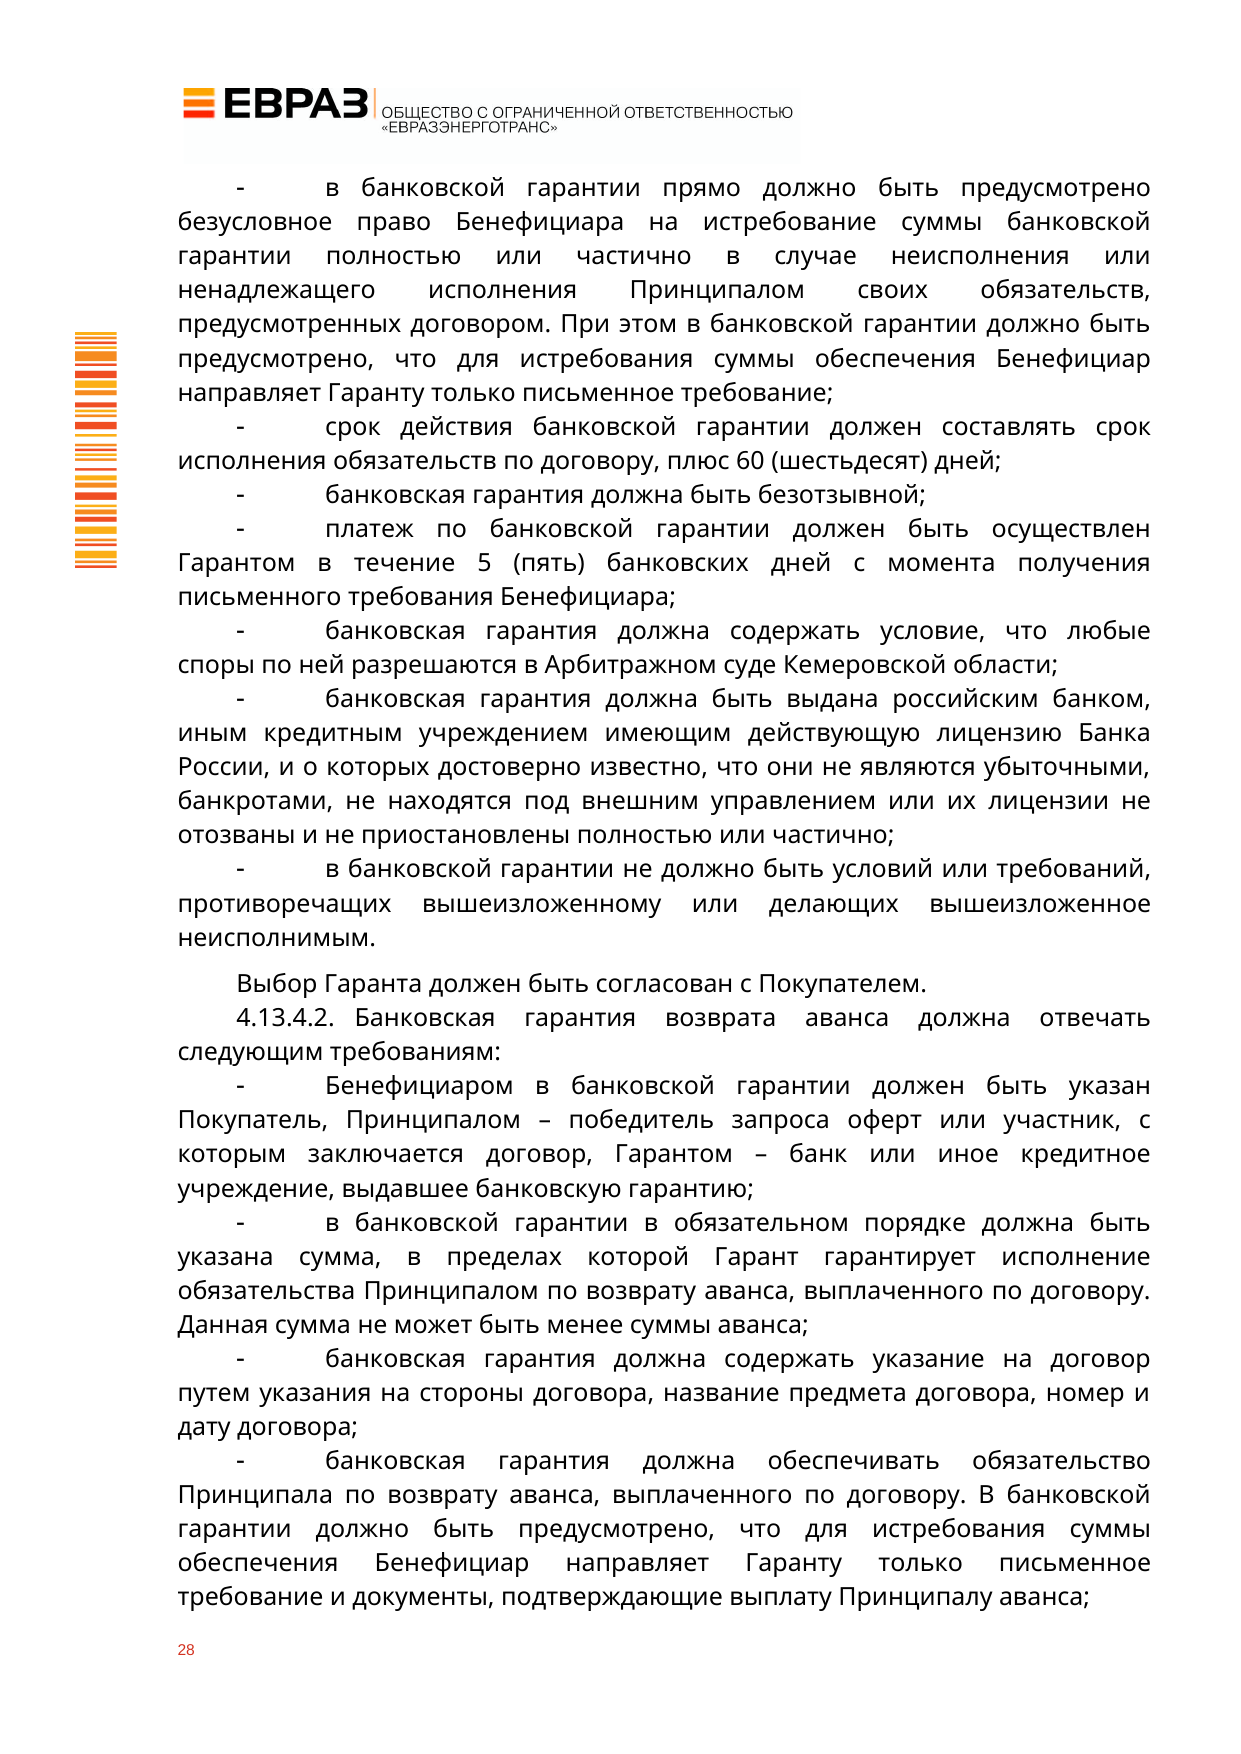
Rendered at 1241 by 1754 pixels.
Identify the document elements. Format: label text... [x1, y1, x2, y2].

list в банковской гарантии не должно быть условий или требований, противоречащих вышеизложенному или делающих вышеизложенное неисполнимым. [177, 851, 1152, 953]
list платеж по банковской гарантии должен быть осуществлен Гарантом в течение 5 (пять) банковских дней с момента получения письменного требования Бенефициара; [177, 511, 1152, 613]
list срок действия банковской гарантии должен составлять срок исполнения обязательств по договору, плюс 60 (шестьдесят) дней; [177, 408, 1152, 476]
list банковская гарантия должна быть безотзывной; [177, 476, 1152, 511]
list в банковской гарантии прямо должно быть предусмотрено безусловное право Бенефициара на истребование суммы банковской гарантии полностью или частично в случае неисполнения или ненадлежащего исполнения Принципалом своих обязательств, предусмотренных договором. При этом в банковской гарантии должно быть предусмотрено, что для истребования суммы обеспечения Бенефициар направляет Гаранту только письменное требование; [177, 170, 1152, 408]
list банковская гарантия должна содержать условие, что любые споры по ней разрешаются в Арбитражном суде Кемеровской области; [177, 613, 1152, 681]
list банковская гарантия должна быть выдана российским банком, иным кредитным учреждением имеющим действующую лицензию Банка России, и о которых достоверно известно, что они не являются убыточными, банкротами, не находятся под внешним управлением или их лицензии не отозваны и не приостановлены полностью или частично; [177, 681, 1152, 851]
picture [183, 88, 801, 164]
list банковская гарантия должна содержать указание на договор путем указания на стороны договора, название предмета договора, номер и дату договора; [177, 1341, 1152, 1443]
picture [75, 332, 117, 568]
list Банковская гарантия возврата аванса должна отвечать следующим требованиям: [177, 1000, 1152, 1068]
text Выбор Гаранта должен быть согласован с Покупателем. [177, 966, 1152, 1000]
list банковская гарантия должна обеспечивать обязательство Принципала по возврату аванса, выплаченного по договору. В банковской гарантии должно быть предусмотрено, что для истребования суммы обеспечения Бенефициар направляет Гаранту только письменное требование и документы, подтверждающие выплату Принципалу аванса; [177, 1443, 1152, 1613]
list в банковской гарантии в обязательном порядке должна быть указана сумма, в пределах которой Гарант гарантирует исполнение обязательства Принципалом по возврату аванса, выплаченного по договору. Данная сумма не может быть менее суммы аванса; [177, 1204, 1152, 1341]
list Бенефициаром в банковской гарантии должен быть указан Покупатель, Принципалом – победитель запроса оферт или участник, с которым заключается договор, Гарантом – банк или иное кредитное учреждение, выдавшее банковскую гарантию; [177, 1068, 1152, 1204]
